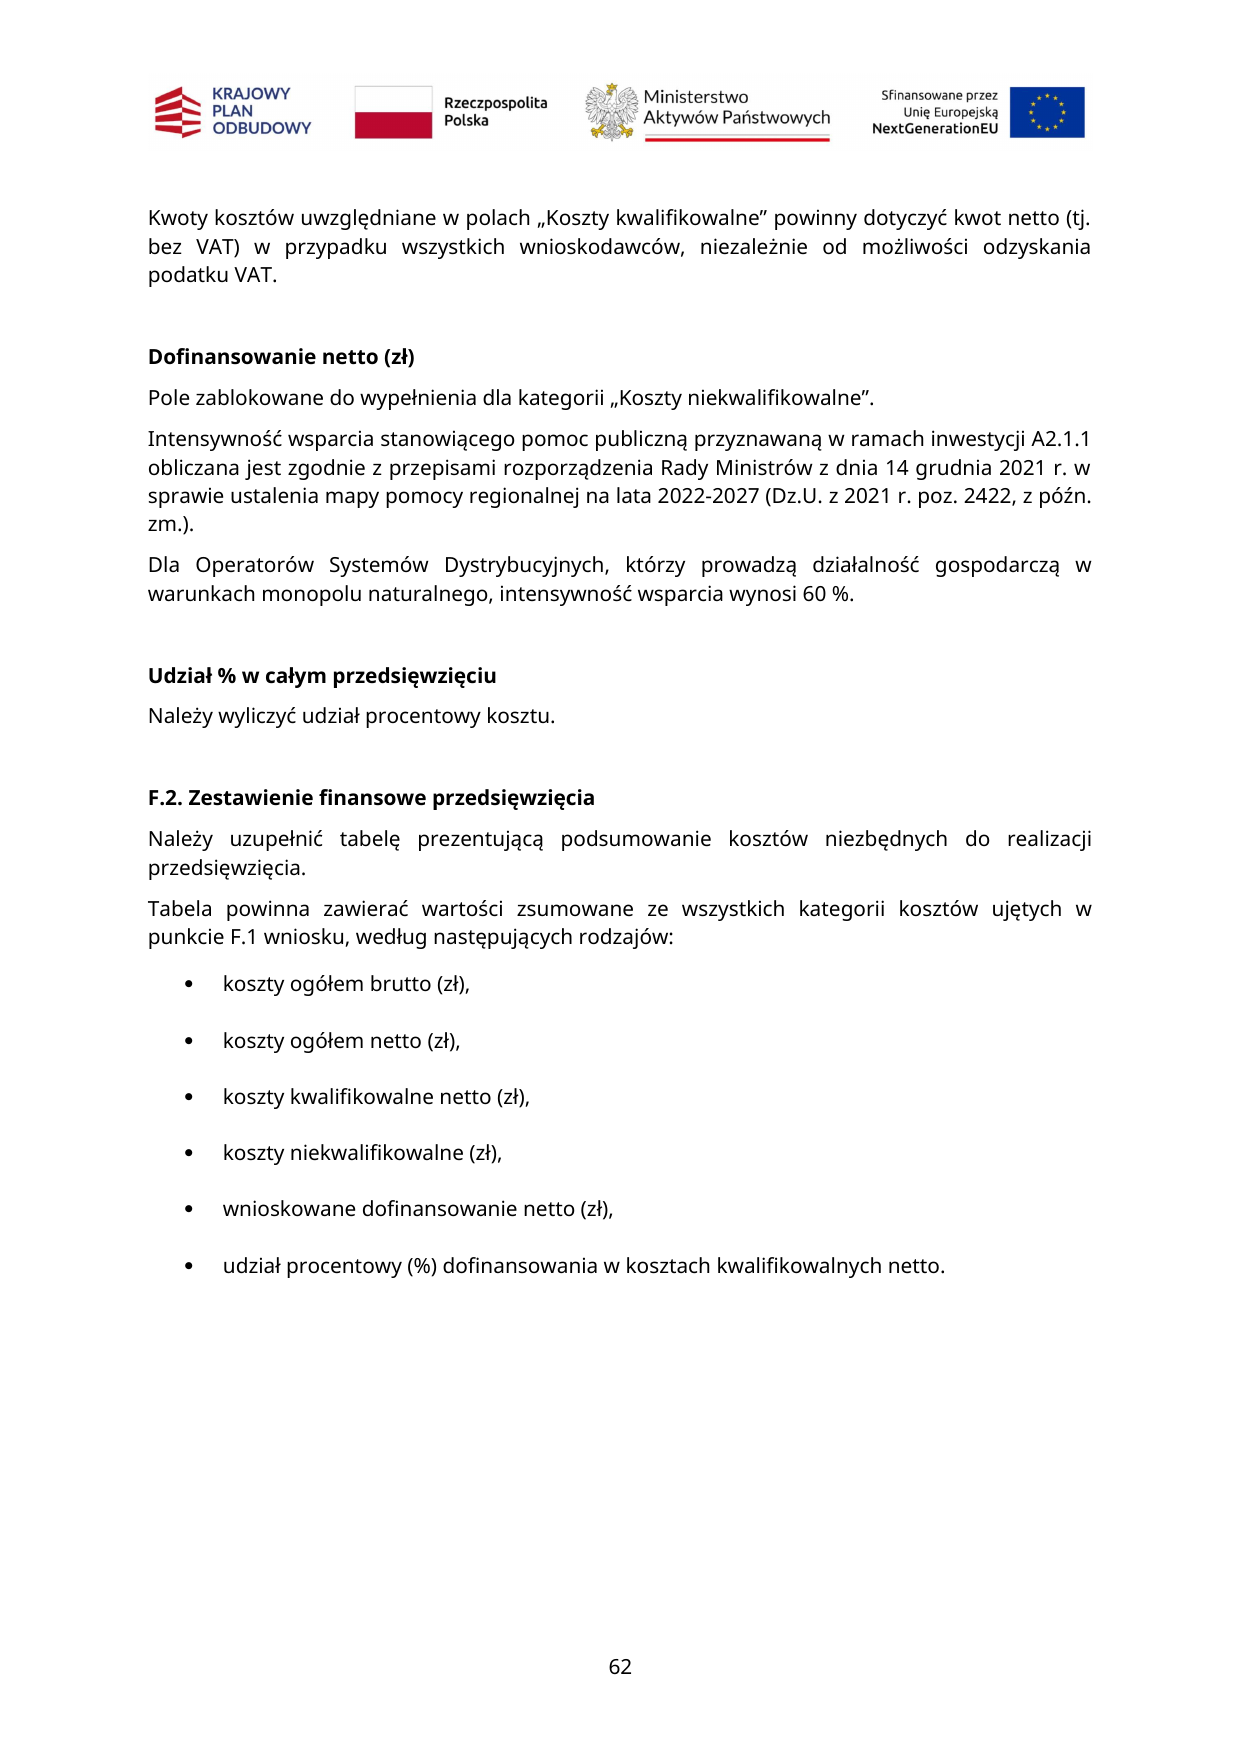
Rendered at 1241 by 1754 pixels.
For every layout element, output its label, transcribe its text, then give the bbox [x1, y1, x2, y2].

text Należy wyliczyć udział procentowy kosztu. [148, 702, 1093, 730]
text Należy uzupełnić tabelę prezentującą podsumowanie kosztów niezbędnych do realizacji przedsięwzięcia. [148, 824, 1093, 881]
text Dla Operatorów Systemów Dystrybucyjnych, którzy prowadzą działalność gospodarczą w warunkach monopolu naturalnego, intensywność wsparcia wynosi 60 %. [148, 550, 1093, 607]
list koszty ogółem brutto (zł), [185, 969, 1093, 998]
text Pole zablokowane do wypełnienia dla kategorii „Koszty niekwalifikowalne”. [148, 383, 1093, 412]
list wnioskowane dofinansowanie netto (zł), [185, 1194, 1093, 1223]
text Tabela powinna zawierać wartości zsumowane ze wszystkich kategorii kosztów ujętych w punkcie F.1 wniosku, według następujących rodzajów: [148, 894, 1093, 951]
list koszty niekwalifikowalne (zł), [185, 1138, 1093, 1167]
text Dofinansowanie netto (zł) [148, 342, 1093, 371]
text Udział % w całym przedsięwzięciu [148, 661, 1093, 689]
text Kwoty kosztów uwzględniane w polach „Koszty kwalifikowalne” powinny dotyczyć kwot netto (tj. bez VAT) w przypadku wszystkich wnioskodawców, niezależnie od możliwości odzyskania podatku VAT. [148, 203, 1093, 289]
text Intensywność wsparcia stanowiącego pomoc publiczną przyznawaną w ramach inwestycji A2.1.1 obliczana jest zgodnie z przepisami rozporządzenia Rady Ministrów z dnia 14 grudnia 2021 r. w sprawie ustalenia mapy pomocy regionalnej na lata 2022-2027 (Dz.U. z 2021 r. poz. 2422, z późn. zm.). [148, 424, 1093, 538]
picture [147, 73, 1093, 151]
list koszty ogółem netto (zł), [185, 1026, 1093, 1054]
list koszty kwalifikowalne netto (zł), [185, 1082, 1093, 1110]
subtitle F.2. Zestawienie finansowe przedsięwzięcia [148, 783, 1093, 812]
list udział procentowy (%) dofinansowania w kosztach kwalifikowalnych netto. [185, 1251, 1093, 1279]
